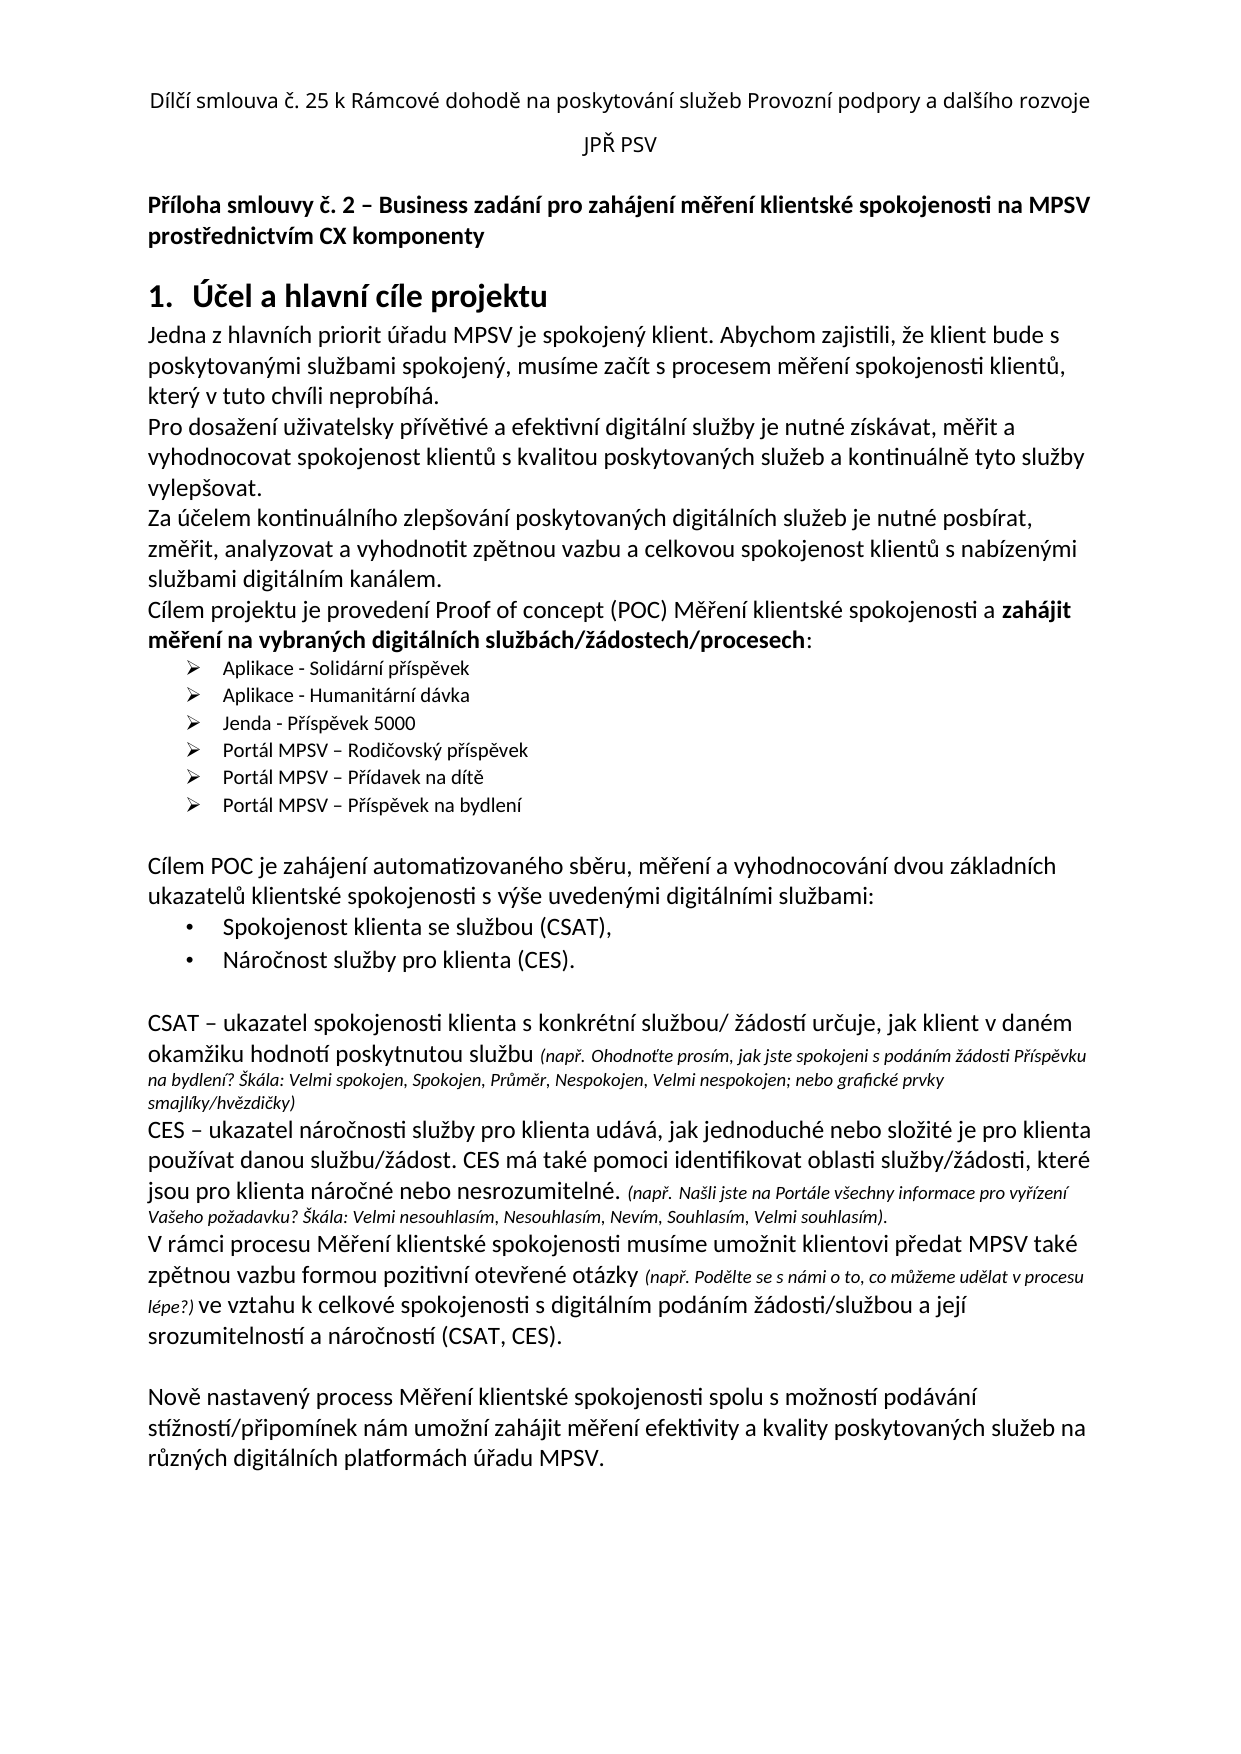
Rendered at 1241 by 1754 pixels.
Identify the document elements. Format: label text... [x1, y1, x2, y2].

text Pro dosažení uživatelsky přívětivé a efektivní digitální služby je nutné získávat, měřit a vyhodnocovat spokojenost klientů s kvalitou poskytovaných služeb a kontinuálně tyto služby vylepšovat. [148, 411, 1092, 502]
list Portál MPSV – Příspěvek na bydlení [185, 792, 1092, 817]
list Spokojenost klienta se službou (CSAT), [185, 911, 1092, 941]
list Aplikace - Solidární příspěvek [185, 655, 1092, 680]
text CSAT – ukazatel spokojenosti klienta s konkrétní službou/ žádostí určuje, jak klient v daném okamžiku hodnotí poskytnutou službu (např. Ohodnoťte prosím, jak jste spokojeni s podáním žádosti Příspěvku na bydlení? Škála: Velmi spokojen, Spokojen, Průměr, Nespokojen, Velmi nespokojen; nebo grafické prvky smajlíky/hvězdičky) [148, 1007, 1092, 1114]
text Cílem POC je zahájení automatizovaného sběru, měření a vyhodnocování dvou základních ukazatelů klientské spokojenosti s výše uvedenými digitálními službami: [148, 850, 1092, 911]
list Aplikace - Humanitární dávka [185, 682, 1092, 708]
subtitle Účel a hlavní cíle projektu [148, 275, 1092, 316]
list Náročnost služby pro klienta (CES). [185, 944, 1092, 974]
list Portál MPSV – Přídavek na dítě [185, 764, 1092, 790]
text Jedna z hlavních priorit úřadu MPSV je spokojený klient. Abychom zajistili, že klient bude s poskytovanými službami spokojený, musíme začít s procesem měření spokojenosti klientů, který v tuto chvíli neprobíhá. [148, 319, 1092, 411]
list Portál MPSV – Rodičovský příspěvek [185, 737, 1092, 763]
text Cílem projektu je provedení Proof of concept (POC) Měření klientské spokojenosti a zahájit měření na vybraných digitálních službách/žádostech/procesech: [148, 594, 1092, 655]
list Jenda - Příspěvek 5000 [185, 710, 1092, 735]
text Za účelem kontinuálního zlepšování poskytovaných digitálních služeb je nutné posbírat, změřit, analyzovat a vyhodnotit zpětnou vazbu a celkovou spokojenost klientů s nabízenými službami digitálním kanálem. [148, 502, 1092, 594]
text Nově nastavený process Měření klientské spokojenosti spolu s možností podávání stížností/připomínek nám umožní zahájit měření efektivity a kvality poskytovaných služeb na různých digitálních platformách úřadu MPSV. [148, 1381, 1092, 1473]
text Příloha smlouvy č. 2 – Business zadání pro zahájení měření klientské spokojenosti na MPSV prostřednictvím CX komponenty [148, 189, 1092, 250]
text V rámci procesu Měření klientské spokojenosti musíme umožnit klientovi předat MPSV také zpětnou vazbu formou pozitivní otevřené otázky (např. Podělte se s námi o to, co můžeme udělat v procesu lépe?) ve vztahu k celkové spokojenosti s digitálním podáním žádosti/službou a její srozumitelností a náročností (CSAT, CES). [148, 1229, 1092, 1351]
text CES – ukazatel náročnosti služby pro klienta udává, jak jednoduché nebo složité je pro klienta používat danou službu/žádost. CES má také pomoci identifikovat oblasti služby/žádosti, které jsou pro klienta náročné nebo nesrozumitelné. (např. Našli jste na Portále všechny informace pro vyřízení Vašeho požadavku? Škála: Velmi nesouhlasím, Nesouhlasím, Nevím, Souhlasím, Velmi souhlasím). [148, 1114, 1092, 1229]
